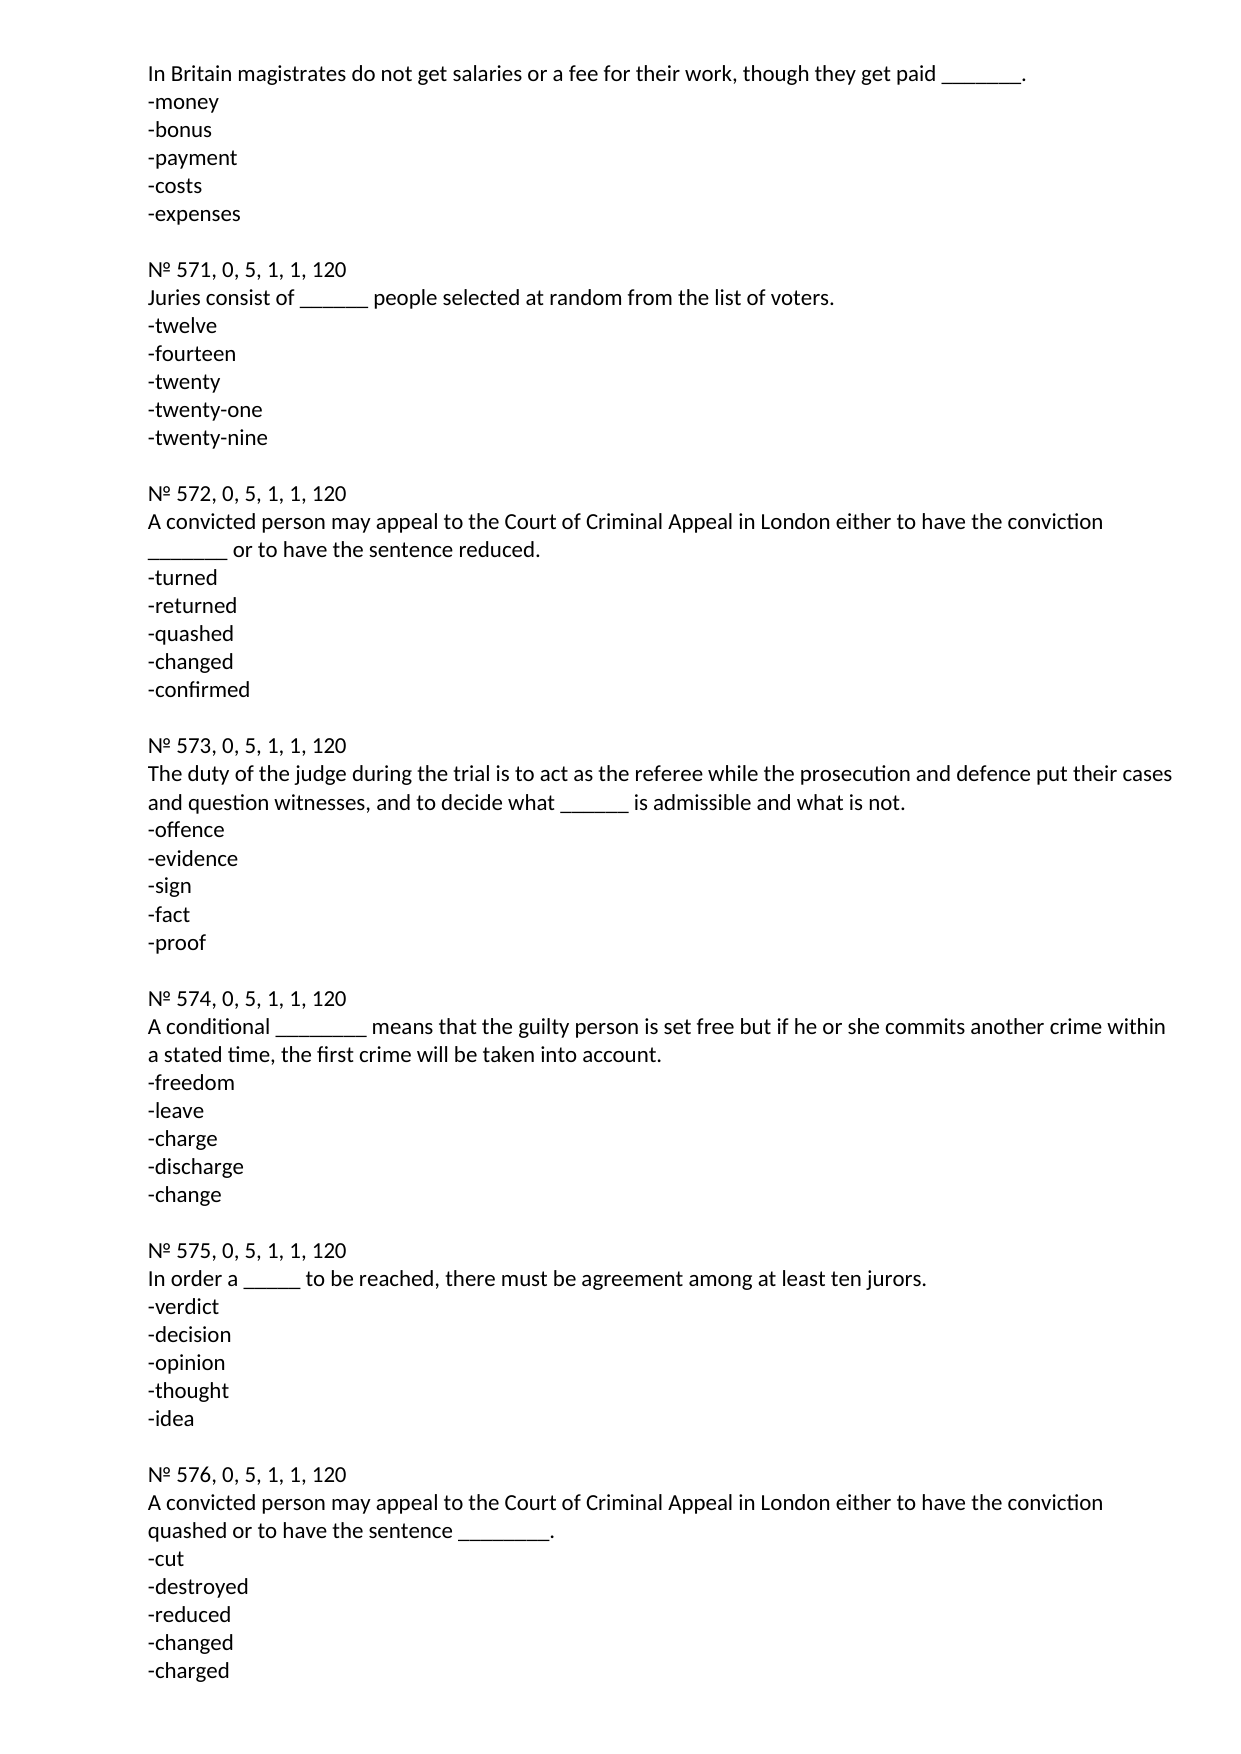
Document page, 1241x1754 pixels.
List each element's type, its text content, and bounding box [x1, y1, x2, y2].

text -expenses [148, 199, 1181, 227]
text -changed [148, 1628, 1181, 1656]
text -decision [148, 1320, 1181, 1348]
text -cut [148, 1544, 1181, 1572]
text -proof [148, 928, 1181, 956]
text -charge [148, 1124, 1181, 1152]
text -offence [148, 816, 1181, 844]
text № 573, 0, 5, 1, 1, 120 [148, 732, 1181, 759]
text -evidence [148, 844, 1181, 872]
text -money [148, 87, 1181, 115]
text In order a _____ to be reached, there must be agreement among at least ten jurors. [148, 1264, 1181, 1292]
text -costs [148, 171, 1181, 199]
text -reduced [148, 1600, 1181, 1628]
text -payment [148, 143, 1181, 171]
text -returned [148, 591, 1181, 619]
text The duty of the judge during the trial is to act as the referee while the prosecution and defence put their cases and question witnesses, and to decide what ______ is admissible and what is not. [148, 759, 1181, 816]
text -idea [148, 1404, 1181, 1432]
text № 571, 0, 5, 1, 1, 120 [148, 255, 1181, 283]
text -discharge [148, 1152, 1181, 1180]
text -confirmed [148, 676, 1181, 703]
text -bonus [148, 115, 1181, 143]
text -change [148, 1180, 1181, 1208]
text -changed [148, 647, 1181, 676]
text -turned [148, 563, 1181, 591]
text A convicted person may appeal to the Court of Criminal Appeal in London either to have the conviction quashed or to have the sentence ________. [148, 1488, 1181, 1544]
text № 575, 0, 5, 1, 1, 120 [148, 1236, 1181, 1264]
text -fact [148, 900, 1181, 928]
text -freedom [148, 1068, 1181, 1096]
text -quashed [148, 619, 1181, 647]
text -destroyed [148, 1572, 1181, 1600]
text № 572, 0, 5, 1, 1, 120 [148, 479, 1181, 507]
text Juries consist of ______ people selected at random from the list of voters. [148, 283, 1181, 311]
text A convicted person may appeal to the Court of Criminal Appeal in London either to have the conviction _______ or to have the sentence reduced. [148, 507, 1181, 563]
text -twenty-one [148, 395, 1181, 423]
text A conditional ________ means that the guilty person is set free but if he or she commits another crime within a stated time, the first crime will be taken into account. [148, 1012, 1181, 1068]
text -twenty [148, 367, 1181, 395]
text -opinion [148, 1348, 1181, 1376]
text -charged [148, 1656, 1181, 1684]
text -verdict [148, 1292, 1181, 1320]
text № 574, 0, 5, 1, 1, 120 [148, 984, 1181, 1012]
text -fourteen [148, 339, 1181, 367]
text № 576, 0, 5, 1, 1, 120 [148, 1460, 1181, 1488]
text -leave [148, 1096, 1181, 1124]
text -thought [148, 1376, 1181, 1404]
text In Britain magistrates do not get salaries or a fee for their work, though they get paid _______. [148, 59, 1181, 87]
text -sign [148, 872, 1181, 900]
text -twenty-nine [148, 423, 1181, 451]
text -twelve [148, 311, 1181, 339]
